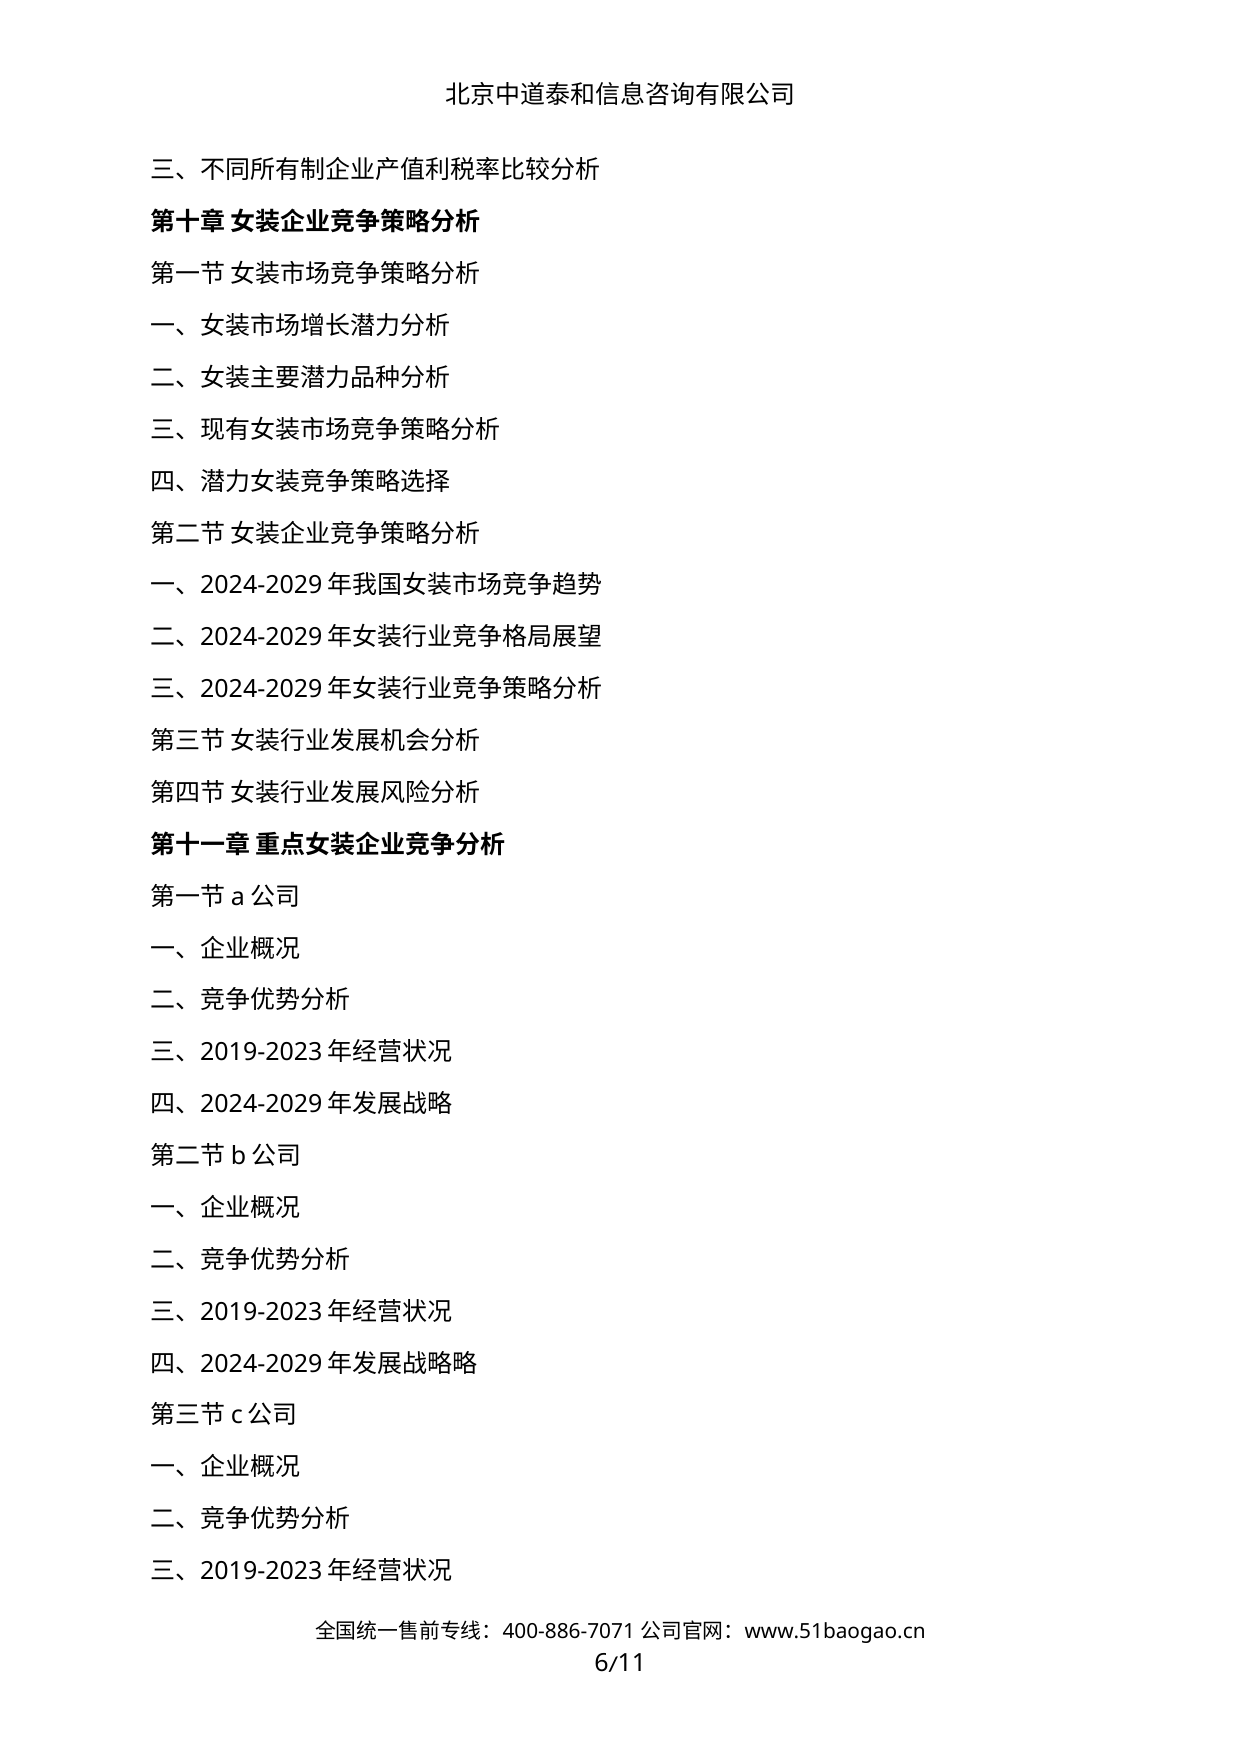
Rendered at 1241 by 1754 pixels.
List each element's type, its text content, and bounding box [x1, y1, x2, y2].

text 一、女装市场增长潜力分析 [150, 306, 1090, 342]
text 一、企业概况 [150, 1447, 1090, 1483]
text 三、2019-2023年经营状况 [150, 1032, 1090, 1068]
text 一、企业概况 [150, 928, 1090, 964]
text 四、2024-2029年发展战略 [150, 1084, 1090, 1120]
text 第十一章 重点女装企业竞争分析 [150, 824, 1090, 861]
text 二、2024-2029年女装行业竞争格局展望 [150, 617, 1090, 653]
text 二、竞争优势分析 [150, 1499, 1090, 1535]
text 第二节 b公司 [150, 1136, 1090, 1172]
text 四、2024-2029年发展战略略 [150, 1343, 1090, 1379]
text 一、企业概况 [150, 1187, 1090, 1224]
text 第三节 c公司 [150, 1395, 1090, 1431]
text 二、女装主要潜力品种分析 [150, 357, 1090, 394]
text 三、2019-2023年经营状况 [150, 1291, 1090, 1327]
text 二、竞争优势分析 [150, 1239, 1090, 1276]
text 第四节 女装行业发展风险分析 [150, 772, 1090, 809]
text 二、竞争优势分析 [150, 980, 1090, 1016]
text 三、现有女装市场竞争策略分析 [150, 409, 1090, 446]
text 第一节 a公司 [150, 876, 1090, 912]
text 三、2019-2023年经营状况 [150, 1551, 1090, 1587]
text 第三节 女装行业发展机会分析 [150, 721, 1090, 757]
text 三、2024-2029年女装行业竞争策略分析 [150, 669, 1090, 705]
text 三、不同所有制企业产值利税率比较分析 [150, 150, 1090, 186]
text 四、潜力女装竞争策略选择 [150, 461, 1090, 497]
text 第一节 女装市场竞争策略分析 [150, 254, 1090, 290]
text 一、2024-2029年我国女装市场竞争趋势 [150, 565, 1090, 601]
text 第二节 女装企业竞争策略分析 [150, 513, 1090, 549]
text 第十章 女装企业竞争策略分析 [150, 202, 1090, 238]
